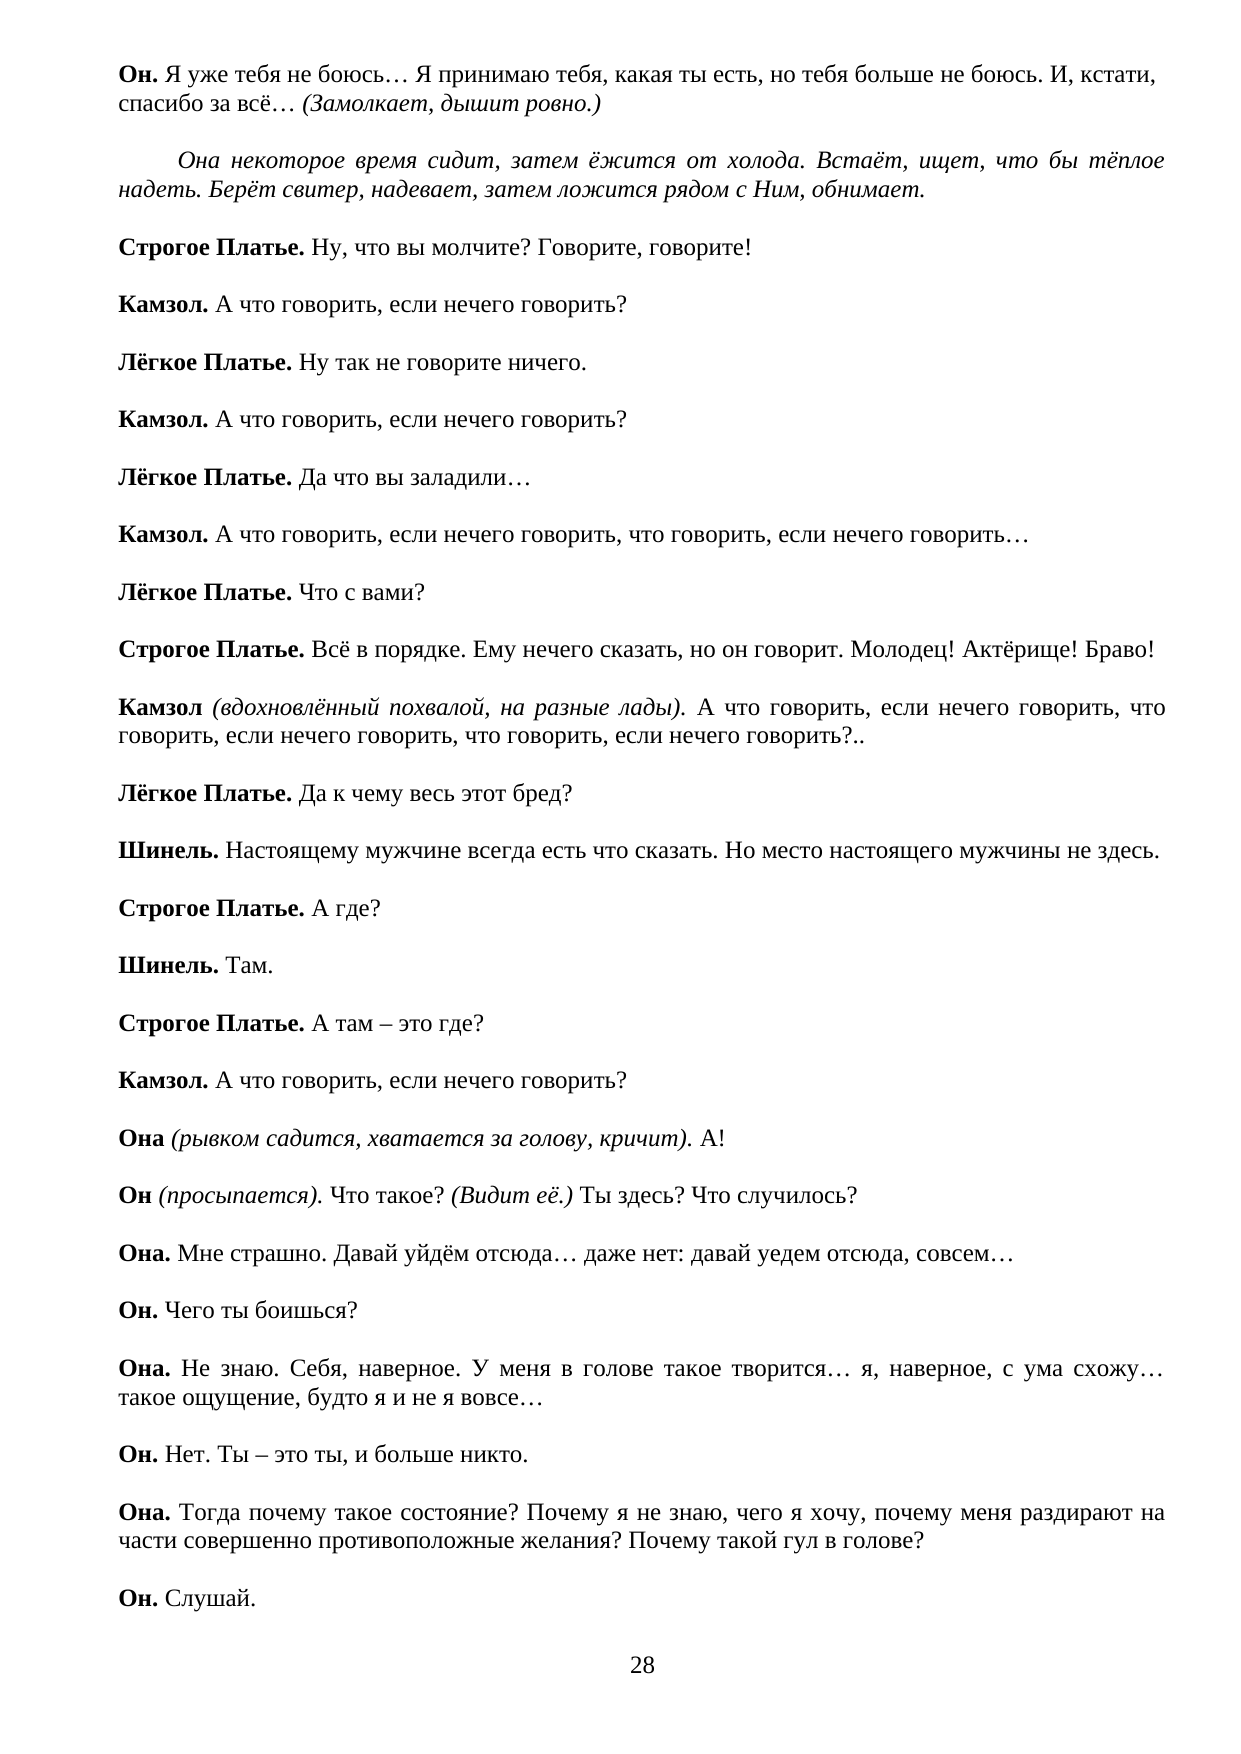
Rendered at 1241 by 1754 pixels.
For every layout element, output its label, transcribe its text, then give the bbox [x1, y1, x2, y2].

text Она. Тогда почему такое состояние? Почему я не знаю, чего я хочу, почему меня раздирают на части совершенно противоположные желания? Почему такой гул в голове? [118, 1497, 1167, 1554]
text Шинель. Настоящему мужчине всегда есть что сказать. Но место настоящего мужчины не здесь. [118, 835, 1167, 864]
text Он (просыпается). Что такое? (Видит её.) Ты здесь? Что случилось? [118, 1180, 1167, 1209]
text Камзол. А что говорить, если нечего говорить? [118, 1065, 1167, 1094]
text Камзол (вдохновлённый похвалой, на разные лады). А что говорить, если нечего говорить, что говорить, если нечего говорить, что говорить, если нечего говорить?.. [118, 692, 1167, 749]
text Она (рывком садится, хватается за голову, кричит). А! [118, 1123, 1167, 1152]
text Он. Чего ты боишься? [118, 1295, 1167, 1324]
text Строгое Платье. Ну, что вы молчите? Говорите, говорите! [118, 232, 1167, 260]
text Камзол. А что говорить, если нечего говорить, что говорить, если нечего говорить… [118, 519, 1167, 548]
text Лёгкое Платье. Да к чему весь этот бред? [118, 778, 1167, 807]
text Она. Мне страшно. Давай уйдём отсюда… даже нет: давай уедем отсюда, совсем… [118, 1238, 1167, 1267]
text Шинель. Там. [118, 950, 1167, 979]
text Строгое Платье. Всё в порядке. Ему нечего сказать, но он говорит. Молодец! Актёрище! Браво! [118, 634, 1167, 663]
text Она некоторое время сидит, затем ёжится от холода. Встаёт, ищет, что бы тёплое надеть. Берёт свитер, надевает, затем ложится рядом с Ним, обнимает. [118, 145, 1167, 203]
text Камзол. А что говорить, если нечего говорить? [118, 404, 1167, 433]
text Камзол. А что говорить, если нечего говорить? [118, 289, 1167, 318]
text Лёгкое Платье. Да что вы заладили… [118, 462, 1167, 490]
text Она. Не знаю. Себя, наверное. У меня в голове такое творится… я, наверное, с ума схожу… такое ощущение, будто я и не я вовсе… [118, 1353, 1167, 1410]
text Он. Слушай. [118, 1583, 1167, 1612]
text Строгое Платье. А где? [118, 893, 1167, 922]
text Он. Я уже тебя не боюсь… Я принимаю тебя, какая ты есть, но тебя больше не боюсь. И, кстати, спасибо за всё… (Замолкает, дышит ровно.) [118, 59, 1167, 117]
text Лёгкое Платье. Что с вами? [118, 577, 1167, 605]
text Строгое Платье. А там – это где? [118, 1008, 1167, 1037]
text Лёгкое Платье. Ну так не говорите ничего. [118, 347, 1167, 375]
text Он. Нет. Ты – это ты, и больше никто. [118, 1439, 1167, 1468]
